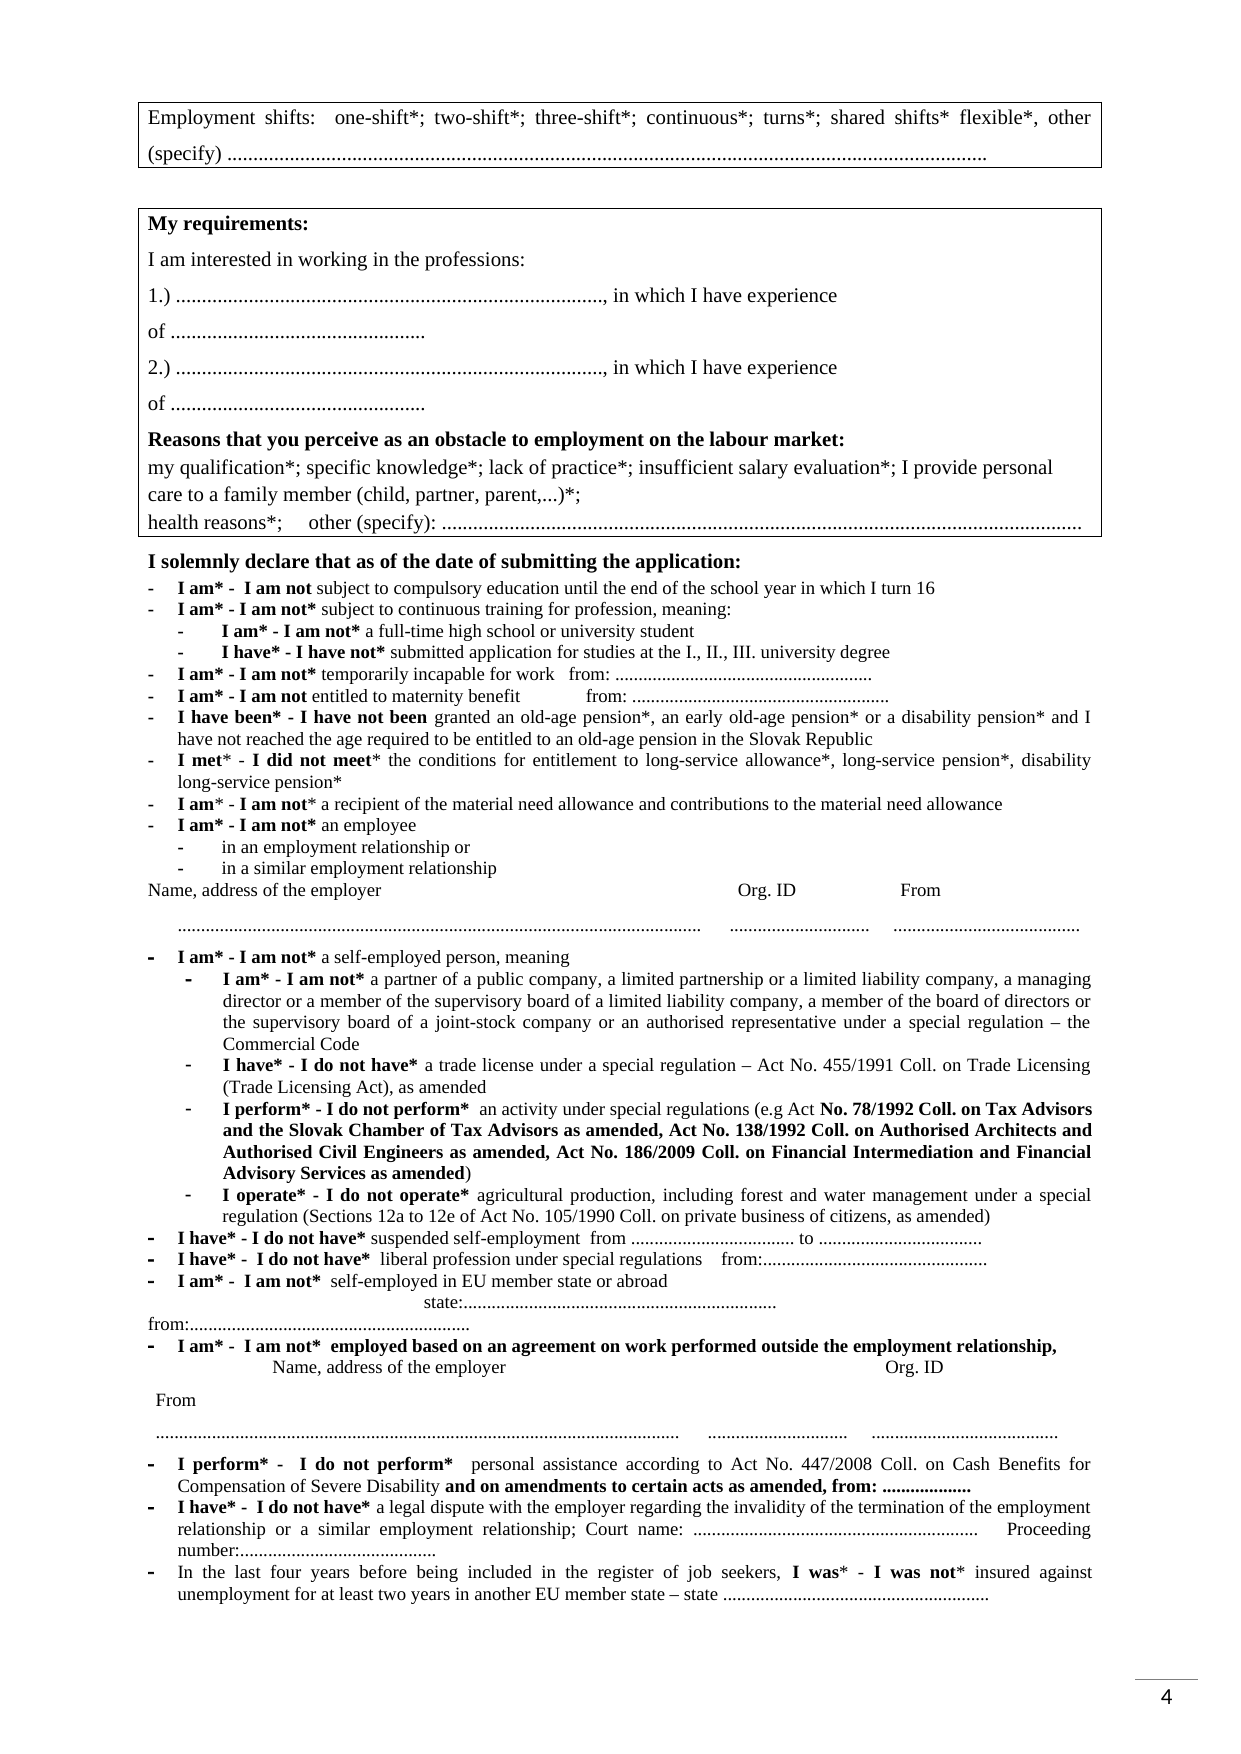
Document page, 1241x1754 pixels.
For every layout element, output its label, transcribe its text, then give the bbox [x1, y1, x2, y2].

list I have been* - I have not been granted an old-age pension*, an early old-age pension* or a disability pension* and I have not reached the age required to be entitled to an old-age pension in the Slovak Republic [148, 706, 1092, 749]
list I have* - I do not have* a trade license under a special regulation – Act No. 455/1991 Coll. on Trade Licensing (Trade Licensing Act), as amended [185, 1054, 1092, 1097]
list I operate* - I do not operate* agricultural production, including forest and water management under a special regulation (Sections 12a to 12e of Act No. 105/1990 Coll. on private business of citizens, as amended) [185, 1184, 1092, 1227]
text I am interested in working in the professions: [139, 244, 1101, 271]
text Reasons that you perceive as an obstacle to employment on the labour market: [139, 424, 1101, 451]
text Employment shifts: one-shift*; two-shift*; three-shift*; continuous*; turns*; shared shifts* flexible*, other (specify) .................................................................................................................................................. [139, 103, 1101, 167]
text health reasons*; other (specify): ........................................................................................................................... [139, 507, 1101, 536]
list In the last four years before being included in the register of job seekers, I was* - I was not* insured against unemployment for at least two years in another EU member state – state ......................................................... [148, 1561, 1092, 1604]
list I have* - I have not* submitted application for studies at the I., II., III. university degree [177, 641, 1092, 663]
text Name, address of the employer Org. ID From [155, 1356, 1092, 1410]
text ................................................................................................................ .............................. ........................................ [148, 914, 1092, 936]
list I have* - I do not have* liberal profession under special regulations from:................................................ [148, 1248, 1092, 1270]
list in an employment relationship or [177, 836, 1092, 857]
list in a similar employment relationship [177, 857, 1092, 879]
list I am* - I am not* temporarily incapable for work from: ....................................................... [148, 663, 1092, 684]
list I am* - I am not* a self-employed person, meaning [148, 946, 1092, 968]
list I am* - I am not* self-employed in EU member state or abroad [148, 1270, 1092, 1291]
list I met* - I did not meet* the conditions for entitlement to long-service allowance*, long-service pension*, disability long-service pension* [148, 749, 1092, 792]
text 2.) .................................................................................., in which I have experience of ................................................. [139, 352, 1101, 415]
list I am* - I am not subject to compulsory education until the end of the school year in which I turn 16 [148, 577, 1092, 598]
list I am* - I am not* a partner of a public company, a limited partnership or a limited liability company, a managing director or a member of the supervisory board of a limited liability company, a member of the board of directors or the supervisory board of a joint-stock company or an authorised representative under a special regulation – the Commercial Code [185, 968, 1092, 1054]
list I am* - I am not* employed based on an agreement on work performed outside the employment relationship, [148, 1334, 1092, 1356]
text ................................................................................................................ .............................. ........................................ [155, 1421, 1092, 1442]
list I have* - I do not have* a legal dispute with the employer regarding the invalidity of the termination of the employment relationship or a similar employment relationship; Court name: ............................................................. Proceeding number:.......................................... [148, 1496, 1092, 1561]
list I am* - I am not entitled to maternity benefit from: ....................................................... [148, 684, 1092, 706]
list I am* - I am not* a full-time high school or university student [177, 620, 1092, 641]
text my qualification*; specific knowledge*; lack of practice*; insufficient salary evaluation*; I provide personal care to a family member (child, partner, parent,...)*; [139, 452, 1101, 506]
text 1.) .................................................................................., in which I have experience of ................................................. [139, 280, 1101, 343]
list I perform* - I do not perform* an activity under special regulations (e.g Act No. 78/1992 Coll. on Tax Advisors and the Slovak Chamber of Tax Advisors as amended, Act No. 138/1992 Coll. on Authorised Architects and Authorised Civil Engineers as amended, Act No. 186/2009 Coll. on Financial Intermediation and Financial Advisory Services as amended) [185, 1097, 1092, 1184]
list I have* - I do not have* suspended self-employment from ................................... to ................................... [148, 1227, 1092, 1248]
text I solemnly declare that as of the date of submitting the application: [148, 549, 1092, 573]
list I am* - I am not* an employee [148, 814, 1092, 836]
list I am* - I am not* subject to continuous training for profession, meaning: [148, 598, 1092, 620]
list I perform* - I do not perform* personal assistance according to Act No. 447/2008 Coll. on Cash Benefits for Compensation of Severe Disability and on amendments to certain acts as amended, from: ................... [148, 1453, 1092, 1496]
text My requirements: [139, 209, 1101, 235]
text state:................................................................... from:............................................................ [148, 1291, 1092, 1334]
text Name, address of the employer Org. ID From [148, 879, 1092, 900]
list I am* - I am not* a recipient of the material need allowance and contributions to the material need allowance [148, 792, 1092, 814]
